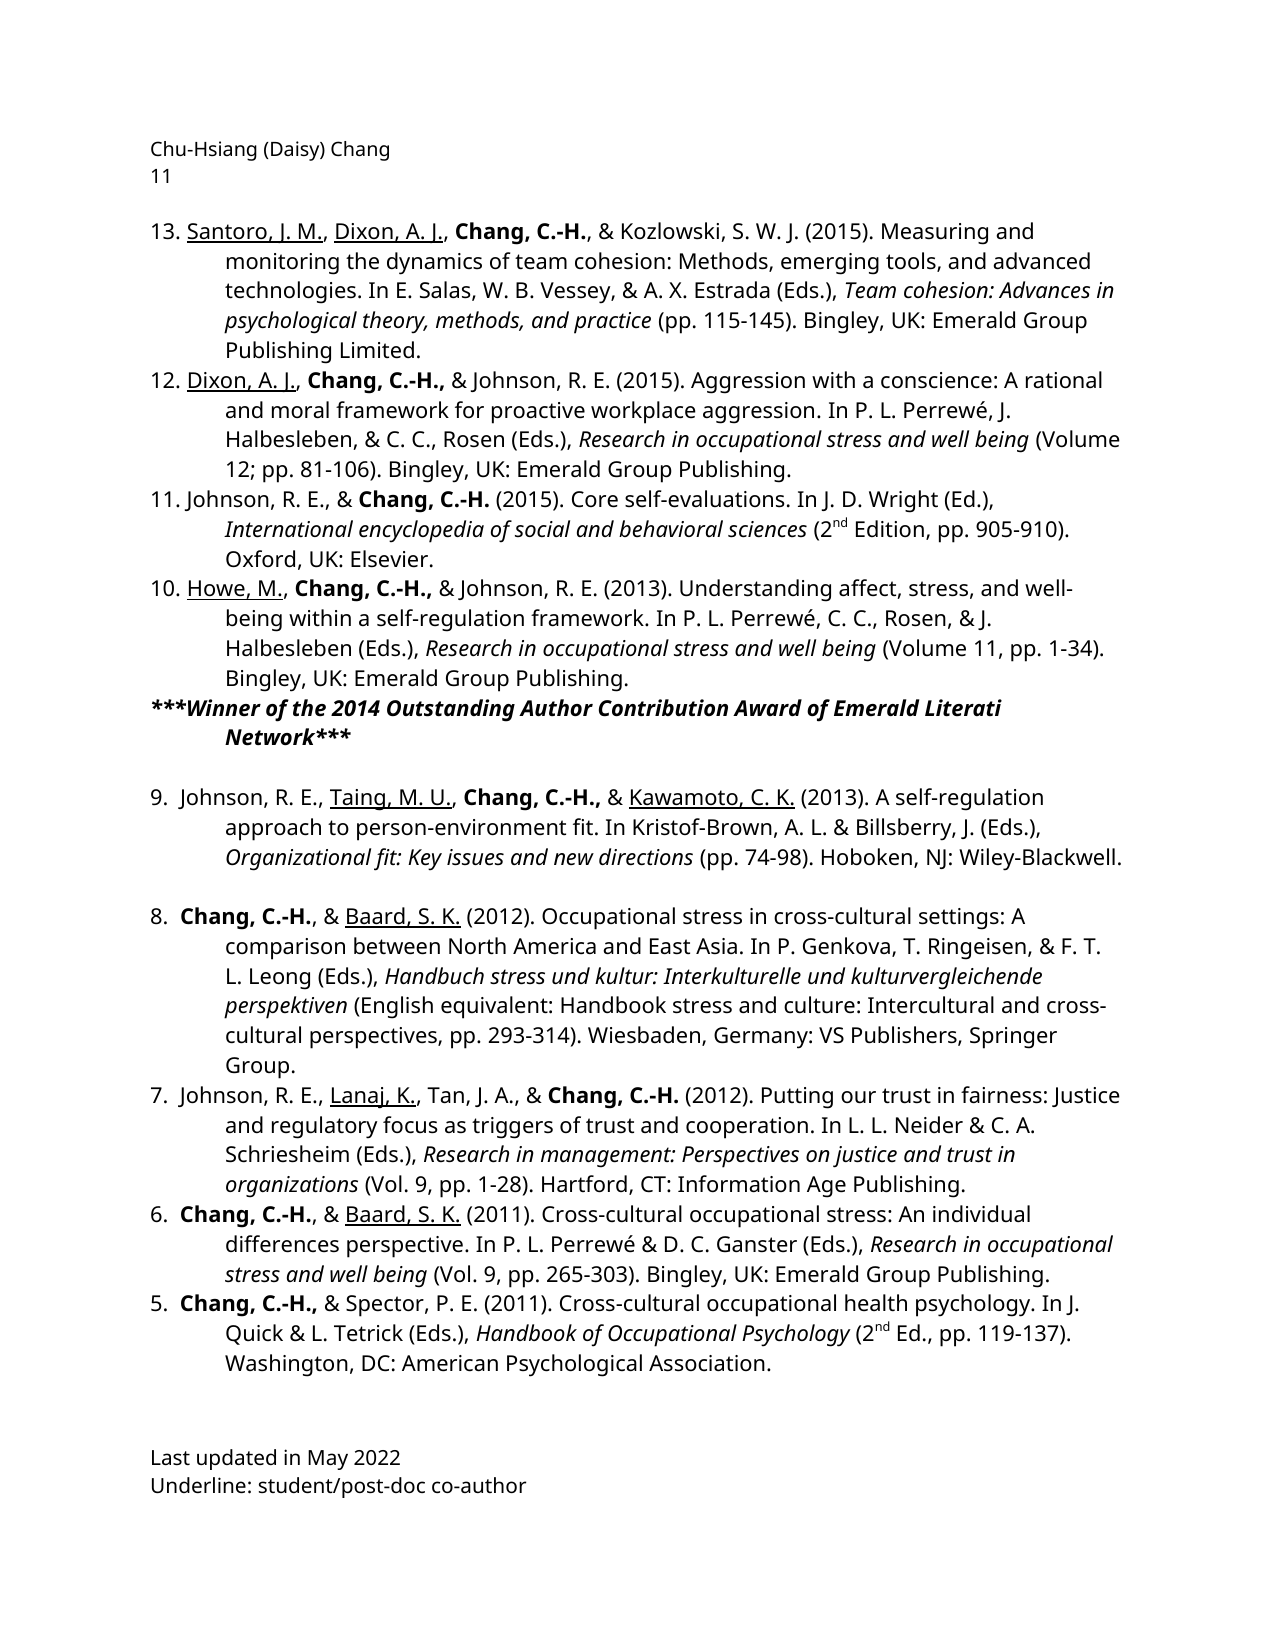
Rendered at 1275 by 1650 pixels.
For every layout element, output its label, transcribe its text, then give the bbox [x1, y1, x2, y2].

text ***Winner of the 2014 Outstanding Author Contribution Award of Emerald Literati Network*** [150, 693, 1125, 752]
text 12. Dixon, A. J., Chang, C.-H., & Johnson, R. E. (2015). Aggression with a conscience: A rational and moral framework for proactive workplace aggression. In P. L. Perrewé, J. Halbesleben, & C. C., Rosen (Eds.), Research in occupational stress and well being (Volume 12; pp. 81-106). Bingley, UK: Emerald Group Publishing. [150, 365, 1125, 484]
text 9. Johnson, R. E., Taing, M. U., Chang, C.-H., & Kawamoto, C. K. (2013). A self-regulation approach to person-environment fit. In Kristof-Brown, A. L. & Billsberry, J. (Eds.), Organizational fit: Key issues and new directions (pp. 74-98). Hoboken, NJ: Wiley-Blackwell. [150, 782, 1125, 901]
text 13. Santoro, J. M., Dixon, A. J., Chang, C.-H., & Kozlowski, S. W. J. (2015). Measuring and monitoring the dynamics of team cohesion: Methods, emerging tools, and advanced technologies. In E. Salas, W. B. Vessey, & A. X. Estrada (Eds.), Team cohesion: Advances in psychological theory, methods, and practice (pp. 115-145). Bingley, UK: Emerald Group Publishing Limited. [150, 216, 1125, 365]
text 5. Chang, C.-H., & Spector, P. E. (2011). Cross-cultural occupational health psychology. In J. Quick & L. Tetrick (Eds.), Handbook of Occupational Psychology (2nd Ed., pp. 119-137). Washington, DC: American Psychological Association. [150, 1288, 1125, 1378]
text 10. Howe, M., Chang, C.-H., & Johnson, R. E. (2013). Understanding affect, stress, and well-being within a self-regulation framework. In P. L. Perrewé, C. C., Rosen, & J. Halbesleben (Eds.), Research in occupational stress and well being (Volume 11, pp. 1-34). Bingley, UK: Emerald Group Publishing. [150, 573, 1125, 693]
text 8. Chang, C.-H., & Baard, S. K. (2012). Occupational stress in cross-cultural settings: A comparison between North America and East Asia. In P. Genkova, T. Ringeisen, & F. T. L. Leong (Eds.), Handbuch stress und kultur: Interkulturelle und kulturvergleichende perspektiven (English equivalent: Handbook stress and culture: Intercultural and cross-cultural perspectives, pp. 293-314). Wiesbaden, Germany: VS Publishers, Springer Group. [150, 901, 1125, 1080]
text 11. Johnson, R. E., & Chang, C.-H. (2015). Core self-evaluations. In J. D. Wright (Ed.), International encyclopedia of social and behavioral sciences (2nd Edition, pp. 905-910). Oxford, UK: Elsevier. [150, 484, 1125, 573]
text 6. Chang, C.-H., & Baard, S. K. (2011). Cross-cultural occupational stress: An individual differences perspective. In P. L. Perrewé & D. C. Ganster (Eds.), Research in occupational stress and well being (Vol. 9, pp. 265-303). Bingley, UK: Emerald Group Publishing. [150, 1199, 1125, 1288]
text 7. Johnson, R. E., Lanaj, K., Tan, J. A., & Chang, C.-H. (2012). Putting our trust in fairness: Justice and regulatory focus as triggers of trust and cooperation. In L. L. Neider & C. A. Schriesheim (Eds.), Research in management: Perspectives on justice and trust in organizations (Vol. 9, pp. 1-28). Hartford, CT: Information Age Publishing. [150, 1080, 1125, 1199]
